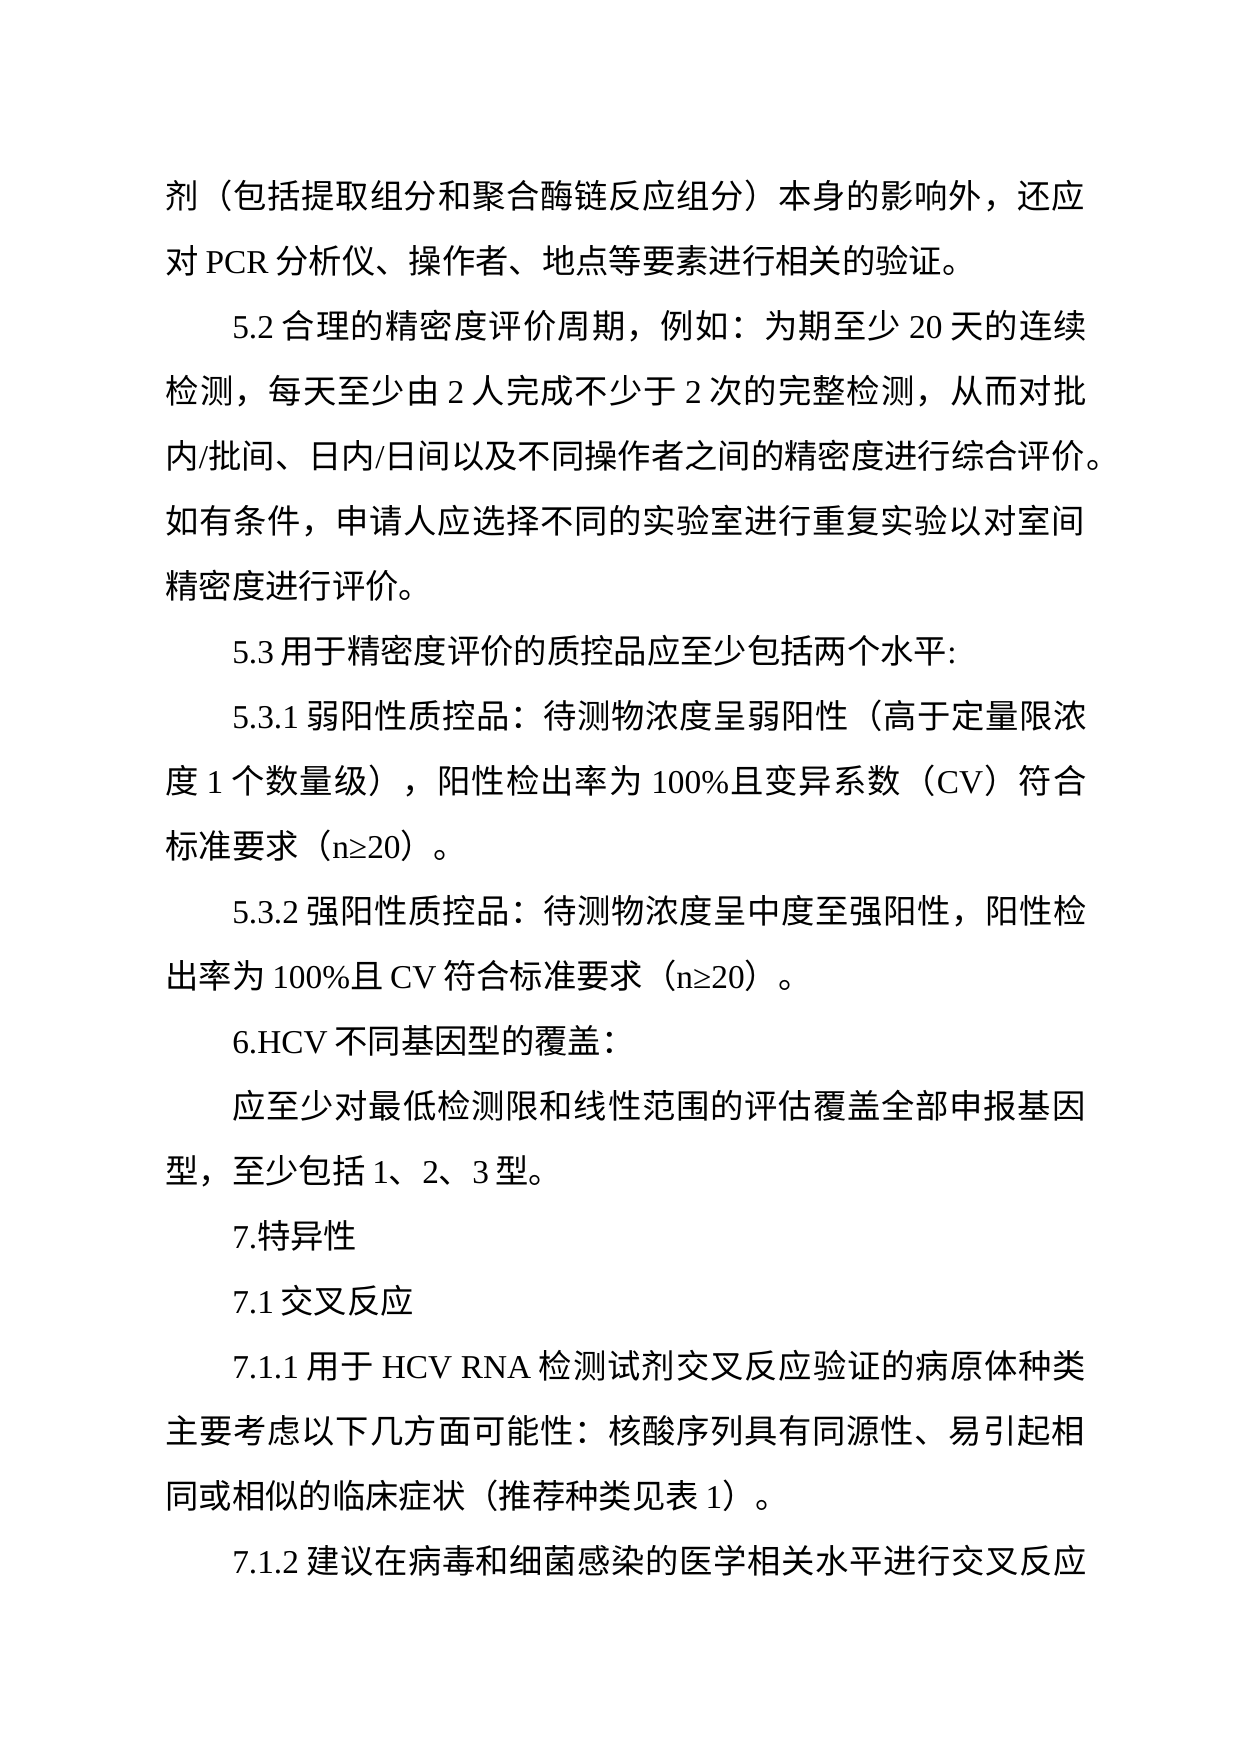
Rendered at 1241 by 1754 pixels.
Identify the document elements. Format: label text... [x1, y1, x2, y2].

text 5.3.1弱阳性质控品：待测物浓度呈弱阳性（高于定量限浓度1个数量级），阳性检出率为100%且变异系数（CV）符合标准要求（n≥20）。 [165, 682, 1087, 877]
text 5.2合理的精密度评价周期，例如：为期至少20天的连续检测，每天至少由2人完成不少于2次的完整检测，从而对批内/批间、日内/日间以及不同操作者之间的精密度进行综合评价。如有条件，申请人应选择不同的实验室进行重复实验以对室间精密度进行评价。 [165, 292, 1087, 617]
text 7.1交叉反应 [165, 1267, 1087, 1332]
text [165, 162, 1087, 292]
text 7.特异性 [165, 1202, 1087, 1267]
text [165, 1527, 1087, 1592]
text 5.3用于精密度评价的质控品应至少包括两个水平: [165, 617, 1087, 682]
text 应至少对最低检测限和线性范围的评估覆盖全部申报基因型，至少包括1、2、3型。 [165, 1072, 1087, 1202]
text 6.HCV不同基因型的覆盖： [165, 1007, 1087, 1072]
text 7.1.1用于HCV RNA检测试剂交叉反应验证的病原体种类主要考虑以下几方面可能性：核酸序列具有同源性、易引起相同或相似的临床症状（推荐种类见表1）。 [165, 1332, 1087, 1527]
text 5.3.2强阳性质控品：待测物浓度呈中度至强阳性，阳性检出率为100%且CV符合标准要求（n≥20）。 [165, 877, 1087, 1007]
